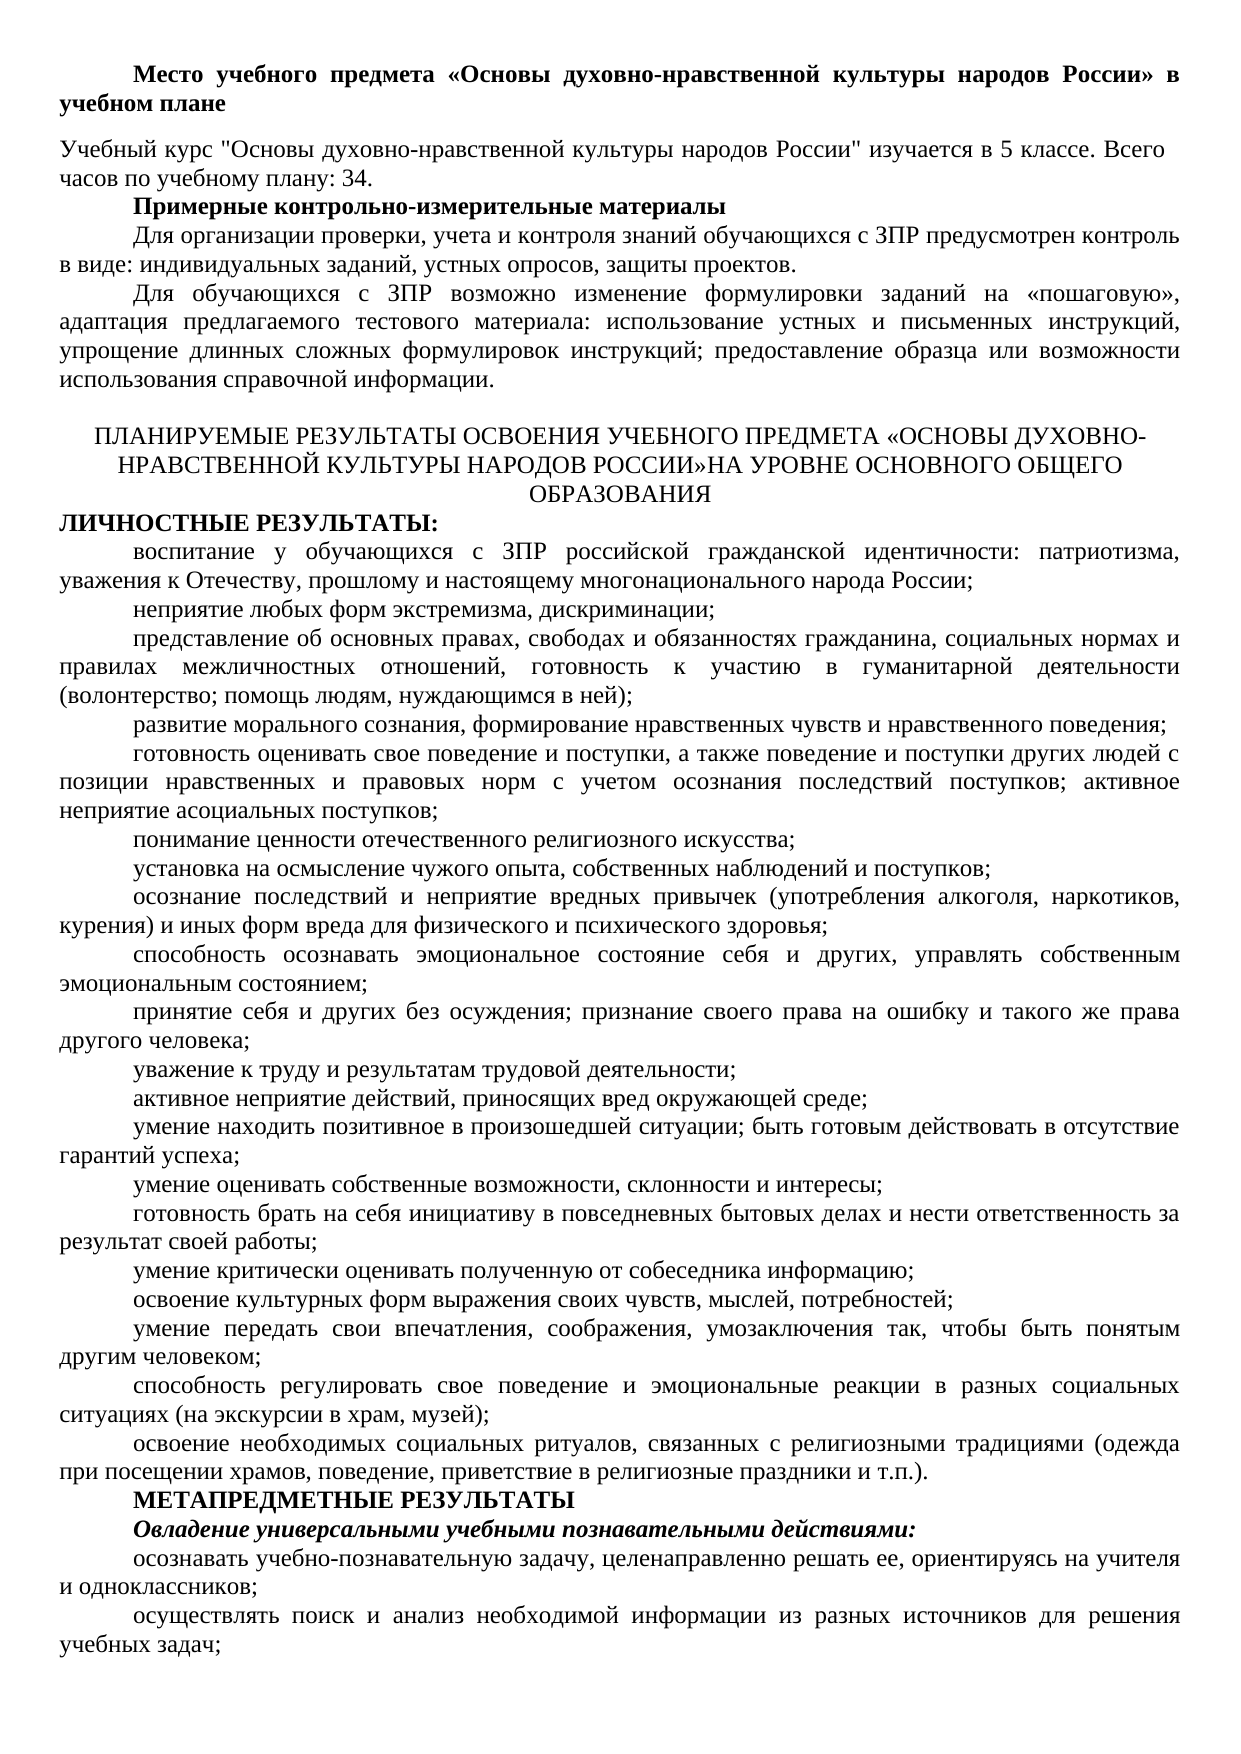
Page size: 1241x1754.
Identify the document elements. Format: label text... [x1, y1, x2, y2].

text освоение культурных форм выражения своих чувств, мыслей, потребностей; [59, 1284, 1181, 1313]
text Для обучающихся с ЗПР возможно изменение формулировки заданий на «пошаговую», адаптация предлагаемого тестового материала: использование устных и письменных инструкций, упрощение длинных сложных формулировок инструкций; предоставление образца или возможности использования справочной информации. [59, 278, 1181, 393]
text неприятие любых форм экстремизма, дискриминации; [59, 594, 1181, 623]
text умение оценивать собственные возможности, склонности и интересы; [59, 1169, 1181, 1198]
text осознавать учебно-познавательную задачу, целенаправленно решать ее, ориентируясь на учителя и одноклассников; [59, 1543, 1181, 1600]
text готовность брать на себя инициативу в повседневных бытовых делах и нести ответственность за результат своей работы; [59, 1198, 1181, 1255]
text Личностные результаты: [59, 508, 1181, 536]
text воспитание у обучающихся с ЗПР российской гражданской идентичности: патриотизма, уважения к Отечеству, прошлому и настоящему многонационального народа России; [59, 536, 1181, 594]
text осуществлять поиск и анализ необходимой информации из разных источников для решения учебных задач; [59, 1600, 1181, 1658]
text способность регулировать свое поведение и эмоциональные реакции в разных социальных ситуациях (на экскурсии в храм, музей); [59, 1370, 1181, 1428]
text Место учебного предмета «Основы духовно-нравственной культуры народов России» в учебном плане [59, 59, 1181, 117]
text умение передать свои впечатления, соображения, умозаключения так, чтобы быть понятым другим человеком; [59, 1313, 1181, 1370]
text установка на осмысление чужого опыта, собственных наблюдений и поступков; [59, 853, 1181, 881]
text освоение необходимых социальных ритуалов, связанных с религиозными традициями (одежда при посещении храмов, поведение, приветствие в религиозные праздники и т.п.). [59, 1428, 1181, 1485]
text умение критически оценивать полученную от собеседника информацию; [59, 1255, 1181, 1284]
text представление об основных правах, свободах и обязанностях гражданина, социальных нормах и правилах межличностных отношений, готовность к участию в гуманитарной деятельности (волонтерство; помощь людям, нуждающимся в ней); [59, 623, 1181, 709]
text осознание последствий и неприятие вредных привычек (употребления алкоголя, наркотиков, курения) и иных форм вреда для физического и психического здоровья; [59, 881, 1181, 939]
text способность осознавать эмоциональное состояние себя и других, управлять собственным эмоциональным состоянием; [59, 939, 1181, 996]
text развитие морального сознания, формирование нравственных чувств и нравственного поведения; [59, 709, 1181, 738]
text Примерные контрольно-измерительные материалы [59, 191, 1181, 220]
text активное неприятие действий, приносящих вред окружающей среде; [59, 1083, 1181, 1111]
text ПЛАНИРУЕМЫЕ РЕЗУЛЬТАТЫ ОСВОЕНИЯ УЧЕБНОГО ПРЕДМЕТА «Основы духовно-нравственной культуры народов России»НА УРОВНЕ ОСНОВНОГО ОБЩЕГО ОБРАЗОВАНИЯ [59, 421, 1181, 508]
text принятие себя и других без осуждения; признание своего права на ошибку и такого же права другого человека; [59, 996, 1181, 1054]
text Для организации проверки, учета и контроля знаний обучающихся с ЗПР предусмотрен контроль в виде: индивидуальных заданий, устных опросов, защиты проектов. [59, 220, 1181, 278]
text Метапредметные результаты [59, 1485, 1181, 1514]
text умение находить позитивное в произошедшей ситуации; быть готовым действовать в отсутствие гарантий успеха; [59, 1111, 1181, 1169]
text понимание ценности отечественного религиозного искусства; [59, 824, 1181, 853]
text готовность оценивать свое поведение и поступки, а также поведение и поступки других людей с позиции нравственных и правовых норм с учетом осознания последствий поступков; активное неприятие асоциальных поступков; [59, 738, 1181, 824]
text Овладение универсальными учебными познавательными действиями: [59, 1514, 1181, 1543]
text уважение к труду и результатам трудовой деятельности; [59, 1054, 1181, 1083]
text Учебный курс "Основы духовно-нравственной культуры народов России" изучается в 5 классе. Всего часов по учебному плану: 34. [59, 134, 1166, 191]
